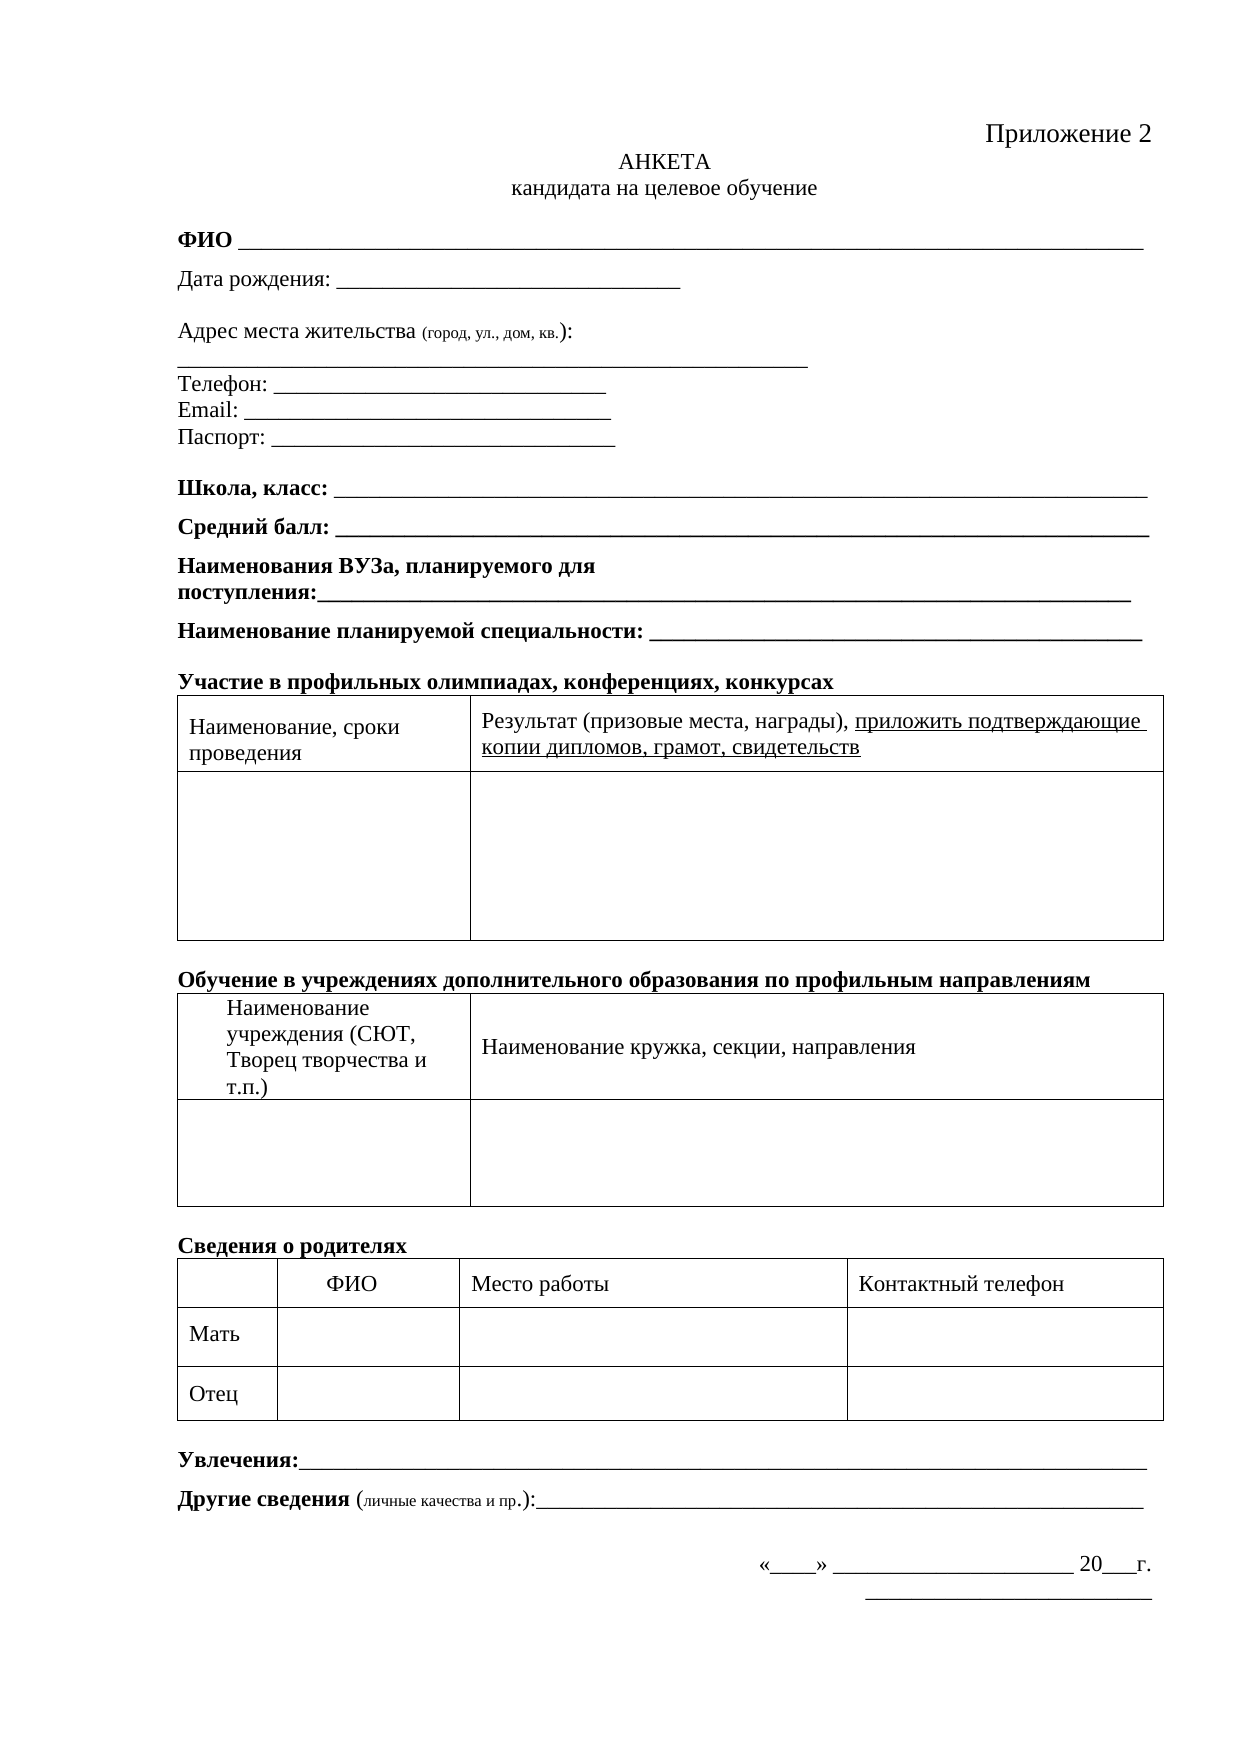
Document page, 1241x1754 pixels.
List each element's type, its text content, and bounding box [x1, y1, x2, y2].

table_header [178, 1259, 277, 1307]
table_cell [460, 1367, 847, 1420]
list Адрес места жительства (город, ул., дом, кв.): _______________________________________________________ [177, 317, 1152, 370]
table_header Контактный телефон [848, 1259, 1163, 1307]
table_cell Мать [178, 1308, 277, 1366]
table_cell [471, 772, 1163, 940]
text «____» _____________________ 20___г. [177, 1550, 1152, 1576]
list Школа, класс: _______________________________________________________________________ [177, 474, 1152, 500]
table_cell [848, 1367, 1163, 1420]
table_cell [278, 1367, 459, 1420]
text _________________________ [177, 1576, 1152, 1603]
table_header ФИО [278, 1259, 459, 1307]
table_header Место работы [460, 1259, 847, 1307]
text Наименования ВУЗа, планируемого для поступления:_______________________________________________________________________ [177, 552, 1152, 604]
text Другие сведения (личные качества и пр.):_____________________________________________________ [177, 1485, 1152, 1511]
list Приложение 2 [177, 118, 1152, 148]
table_cell Отец [178, 1367, 277, 1420]
table_cell [178, 772, 470, 940]
list Телефон: _____________________________ Email: ________________________________ [177, 370, 1152, 423]
table_cell [460, 1308, 847, 1366]
text Средний балл: _______________________________________________________________________ [177, 513, 1152, 539]
table_cell [178, 1100, 470, 1206]
table_header Результат (призовые места, награды), приложить подтверждающие копии дипломов, грамот, свидетельств [471, 696, 1163, 771]
table_header Наименование, сроки проведения [178, 696, 470, 771]
text АНКЕТА [177, 148, 1152, 174]
table_header Наименование учреждения (СЮТ, Творец творчества и т.п.) [178, 994, 470, 1099]
text кандидата на целевое обучение [177, 174, 1152, 201]
text Дата рождения: ______________________________ [177, 264, 1152, 291]
list ФИО _______________________________________________________________________________ [177, 226, 1152, 252]
table_cell [471, 1100, 1163, 1206]
text Наименование планируемой специальности: ___________________________________________ [177, 617, 1152, 643]
text Увлечения:__________________________________________________________________________ [177, 1446, 1152, 1472]
text Сведения о родителях [177, 1232, 1152, 1258]
table_header Наименование кружка, секции, направления [471, 994, 1163, 1099]
table_cell [848, 1308, 1163, 1366]
list Участие в профильных олимпиадах, конференциях, конкурсах [177, 668, 1152, 695]
table_cell [278, 1308, 459, 1366]
list Обучение в учреждениях дополнительного образования по профильным направлениям [177, 966, 1152, 993]
list Паспорт: ______________________________ [177, 423, 1152, 449]
